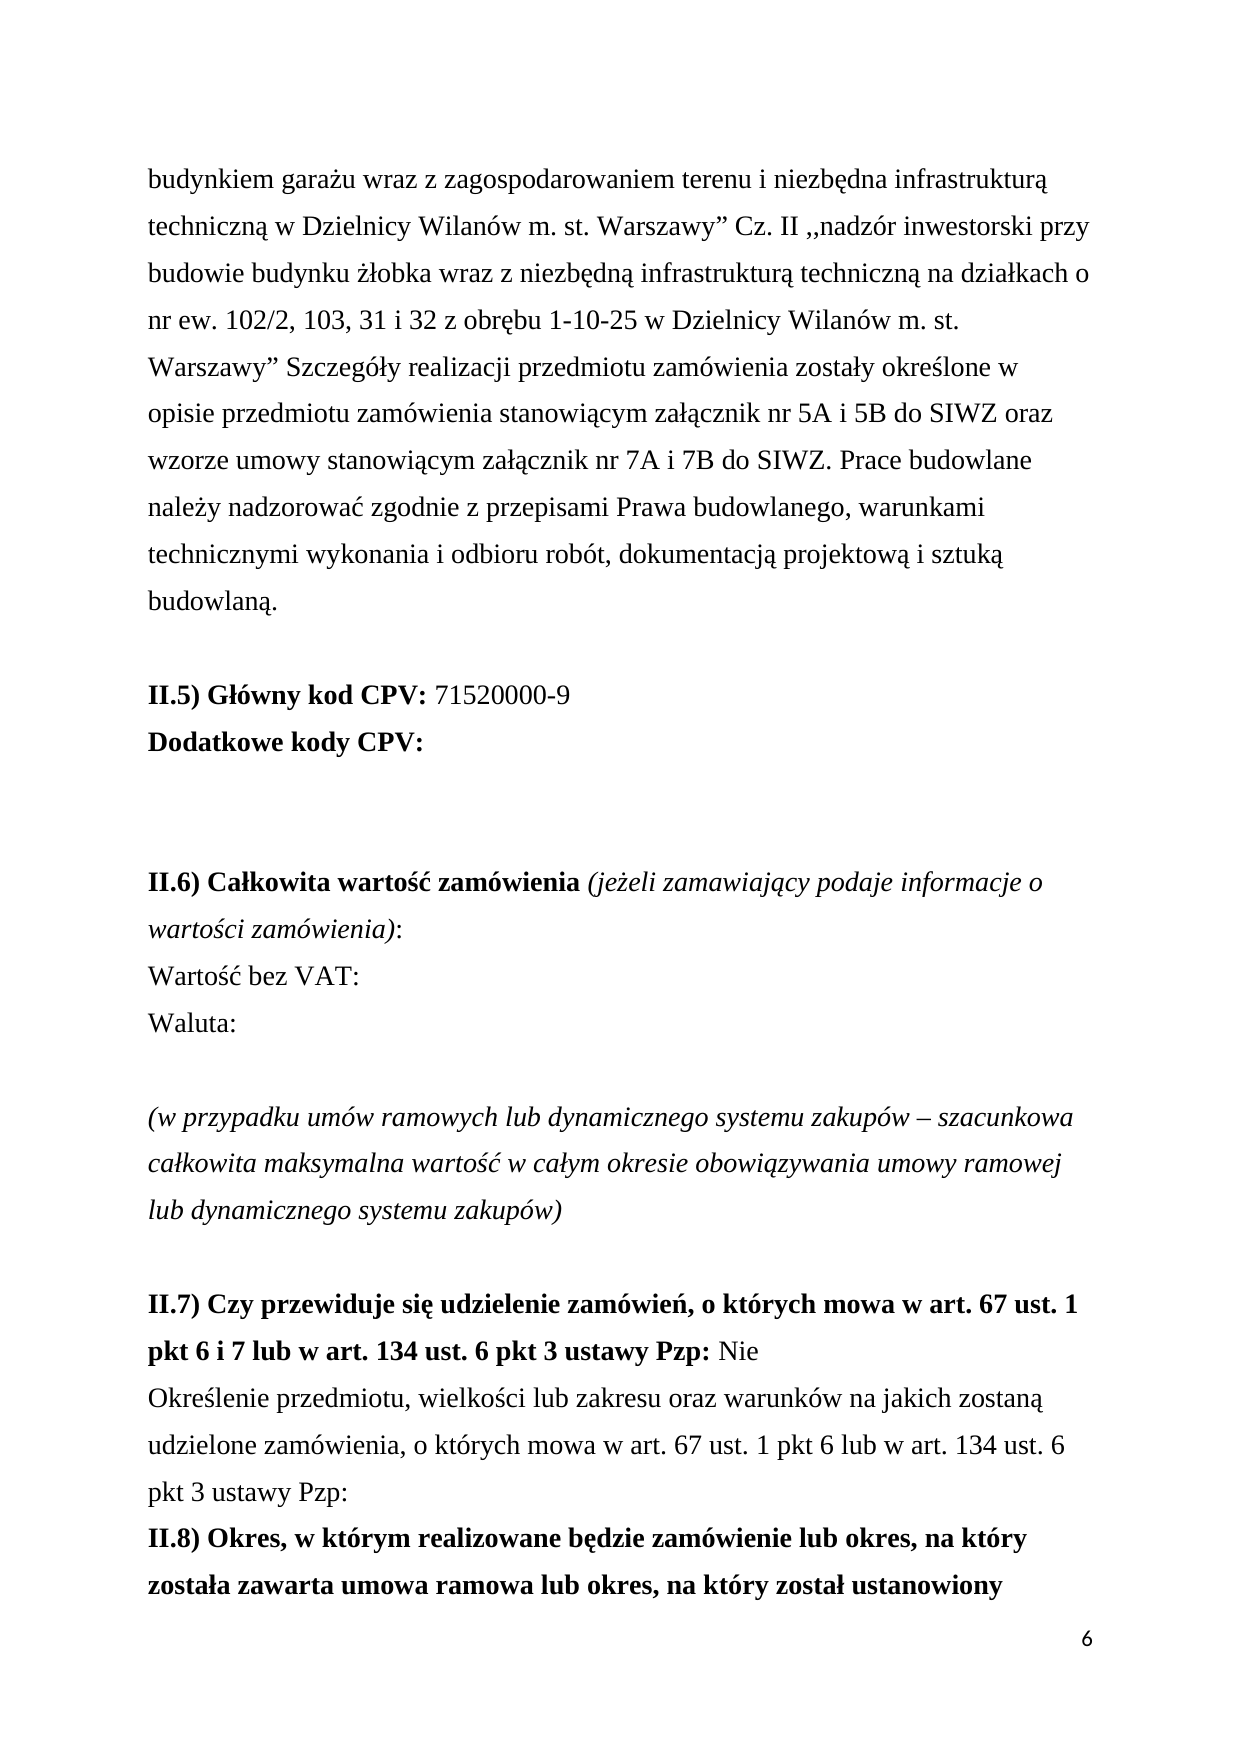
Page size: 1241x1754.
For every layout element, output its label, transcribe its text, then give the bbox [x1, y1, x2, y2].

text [148, 148, 1093, 1038]
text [148, 1226, 1093, 1601]
text (w przypadku umów ramowych lub dynamicznego systemu zakupów – szacunkowa całkowita maksymalna wartość w całym okresie obowiązywania umowy ramowej lub dynamicznego systemu zakupów) [148, 1038, 1093, 1226]
